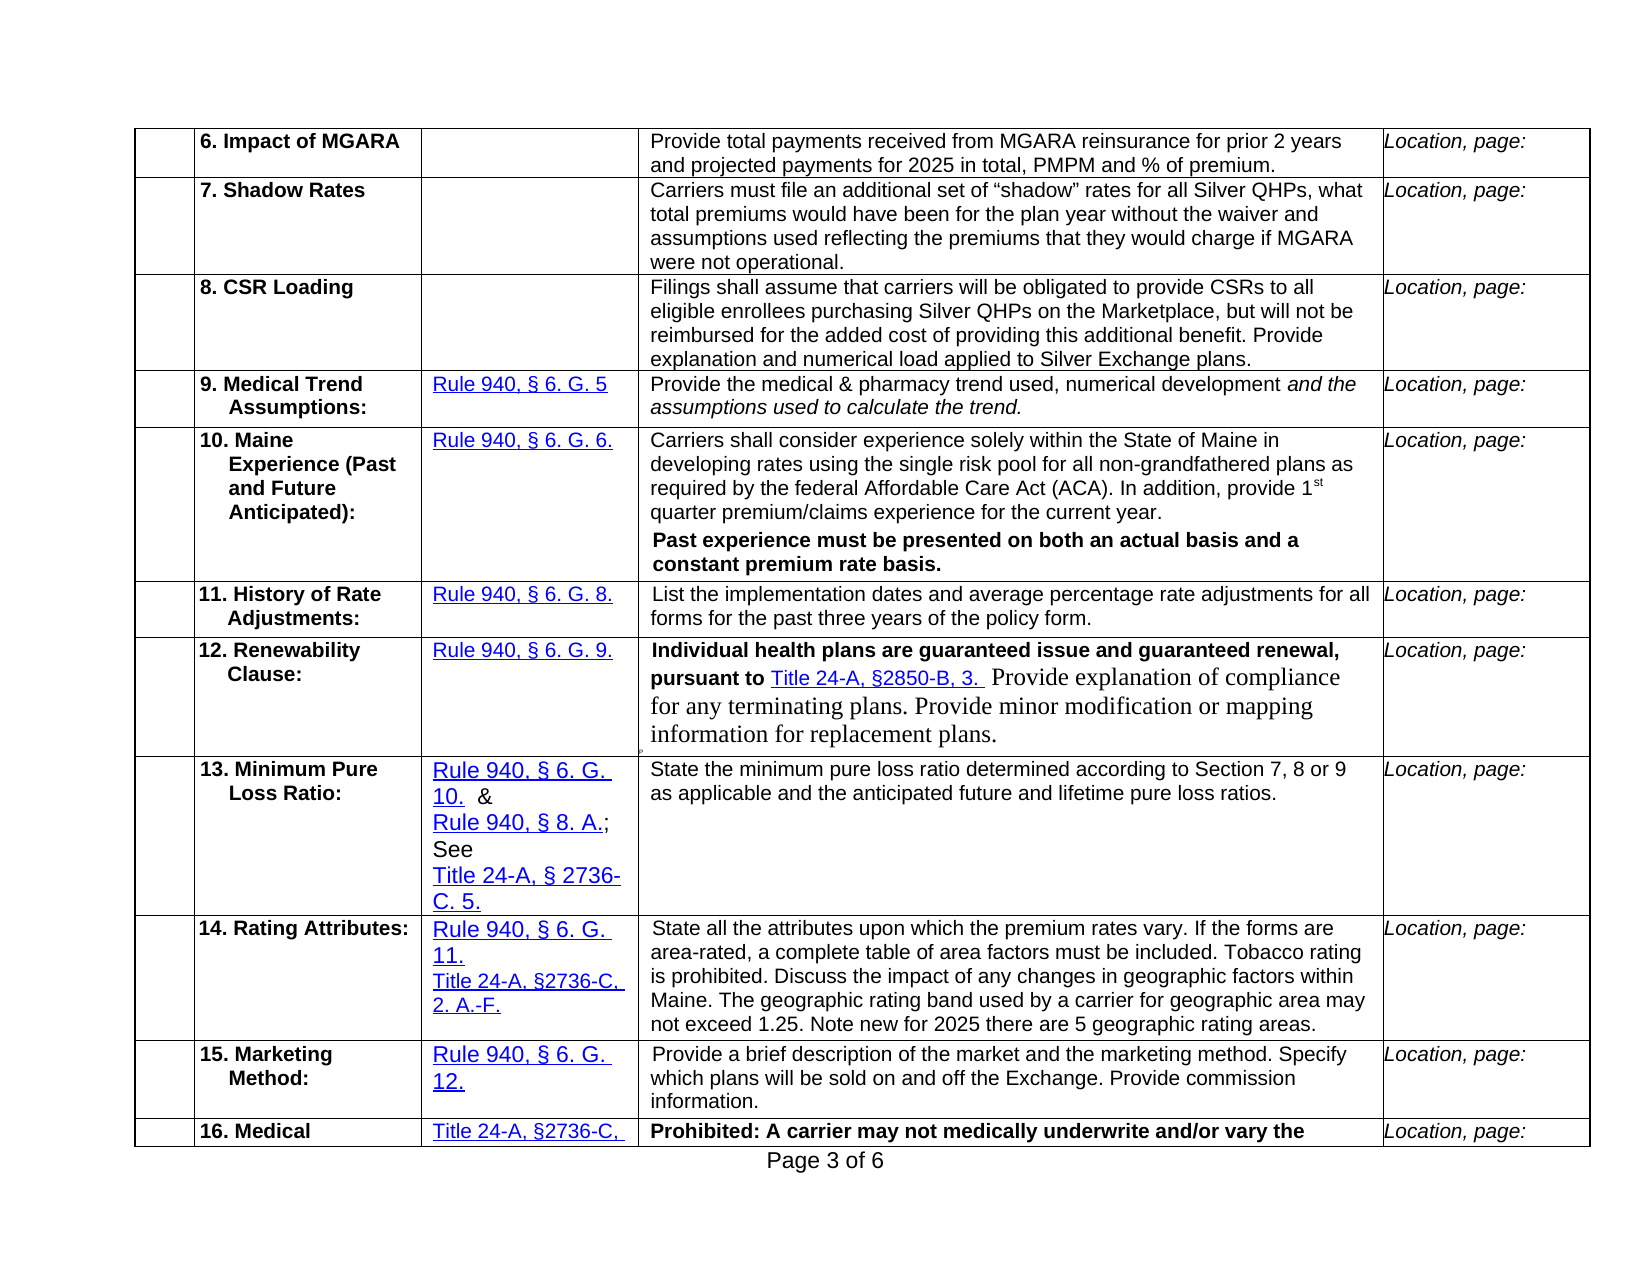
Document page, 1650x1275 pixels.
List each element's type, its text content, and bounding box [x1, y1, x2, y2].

table_cell Provide a brief description of the market and the marketing method. Specify which plans will be sold on and off the Exchange. Provide commission information. [639, 1041, 1383, 1118]
table_cell Provide the medical & pharmacy trend used, numerical development and the assumptions used to calculate the trend. [639, 371, 1383, 427]
table_cell State all the attributes upon which the premium rates vary. If the forms are area-rated, a complete table of area factors must be included. Tobacco rating is prohibited. Discuss the impact of any changes in geographic factors within Maine. The geographic rating band used by a carrier for geographic area may not exceed 1.25. Note new for 2025 there are 5 geographic rating areas. [639, 916, 1383, 1040]
table_cell 12. Renewability Clause: [195, 638, 421, 756]
table_cell Individual health plans are guaranteed issue and guaranteed renewal, pursuant to Title 24-A, §2850-B, 3. Provide explanation of compliance for any terminating plans. Provide minor modification or mapping information for replacement plans. P [639, 638, 1383, 756]
table_cell [136, 178, 194, 273]
table_cell Location, page: [1384, 916, 1589, 1040]
table_cell [136, 1041, 194, 1118]
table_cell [422, 1119, 638, 1146]
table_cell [639, 1119, 1383, 1146]
table_cell Location, page: [1384, 757, 1589, 915]
table_cell 14. Rating Attributes: [195, 916, 421, 1040]
table_cell [136, 757, 194, 915]
table_cell Filings shall assume that carriers will be obligated to provide CSRs to all eligible enrollees purchasing Silver QHPs on the Marketplace, but will not be reimbursed for the added cost of providing this additional benefit. Provide explanation and numerical load applied to Silver Exchange plans. [639, 275, 1383, 370]
table_cell Provide total payments received from MGARA reinsurance for prior 2 years and projected payments for 2025 in total, PMPM and % of premium. [639, 129, 1383, 177]
table_cell Rule 940, § 6. G. 11. Title 24-A, §2736-C, 2. A.-F. [422, 916, 638, 1040]
table_cell 8. CSR Loading [195, 275, 421, 370]
table_cell Location, page: [1384, 582, 1589, 637]
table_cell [195, 1119, 421, 1146]
table_cell Location, page: [1384, 178, 1589, 273]
table_cell Location, page: [1384, 638, 1589, 756]
table_cell 6. Impact of MGARA [195, 129, 421, 177]
table_cell Location, page: [1384, 371, 1589, 427]
table_cell [422, 275, 638, 370]
table_cell 7. Shadow Rates [195, 178, 421, 273]
table_cell 9. Medical Trend Assumptions: [195, 371, 421, 427]
table_cell [422, 129, 638, 177]
table_cell [136, 428, 194, 581]
table_cell 13. Minimum Pure Loss Ratio: [195, 757, 421, 915]
table_cell [136, 916, 194, 1040]
table_cell Location, page: [1384, 129, 1589, 177]
table_cell Rule 940, § 6. G. 10. & Rule 940, § 8. A.; See Title 24-A, § 2736-C. 5. [422, 757, 638, 915]
table_cell [136, 371, 194, 427]
table_cell [136, 582, 194, 637]
table_cell Carriers must file an additional set of “shadow” rates for all Silver QHPs, what total premiums would have been for the plan year without the waiver and assumptions used reflecting the premiums that they would charge if MGARA were not operational. [639, 178, 1383, 273]
table_cell 15. Marketing Method: [195, 1041, 421, 1118]
table_cell List the implementation dates and average percentage rate adjustments for all forms for the past three years of the policy form. [639, 582, 1383, 637]
table_cell Rule 940, § 6. G. 9. [422, 638, 638, 756]
table_cell [136, 1119, 194, 1146]
table_cell Location, page: [1384, 428, 1589, 581]
table_cell 11. History of Rate Adjustments: [195, 582, 421, 637]
table_cell Rule 940, § 6. G. 5 [422, 371, 638, 427]
table_cell State the minimum pure loss ratio determined according to Section 7, 8 or 9 as applicable and the anticipated future and lifetime pure loss ratios. [639, 757, 1383, 915]
table_cell Location, page: [1384, 275, 1589, 370]
table_cell Location, page: [1384, 1041, 1589, 1118]
table_cell [422, 178, 638, 273]
table_cell [136, 129, 194, 177]
table_cell 10. Maine Experience (Past and Future Anticipated): [195, 428, 421, 581]
table_cell Carriers shall consider experience solely within the State of Maine in developing rates using the single risk pool for all non-grandfathered plans as required by the federal Affordable Care Act (ACA). In addition, provide 1st quarter premium/claims experience for the current year. Past experience must be presented on both an actual basis and a constant premium rate basis. [639, 428, 1383, 581]
table_cell Location, page: [1384, 1119, 1589, 1146]
table_cell Rule 940, § 6. G. 8. [422, 582, 638, 637]
table_cell [136, 275, 194, 370]
table_cell Rule 940, § 6. G. 6. [422, 428, 638, 581]
table_cell Rule 940, § 6. G. 12. [422, 1041, 638, 1118]
table_cell [136, 638, 194, 756]
